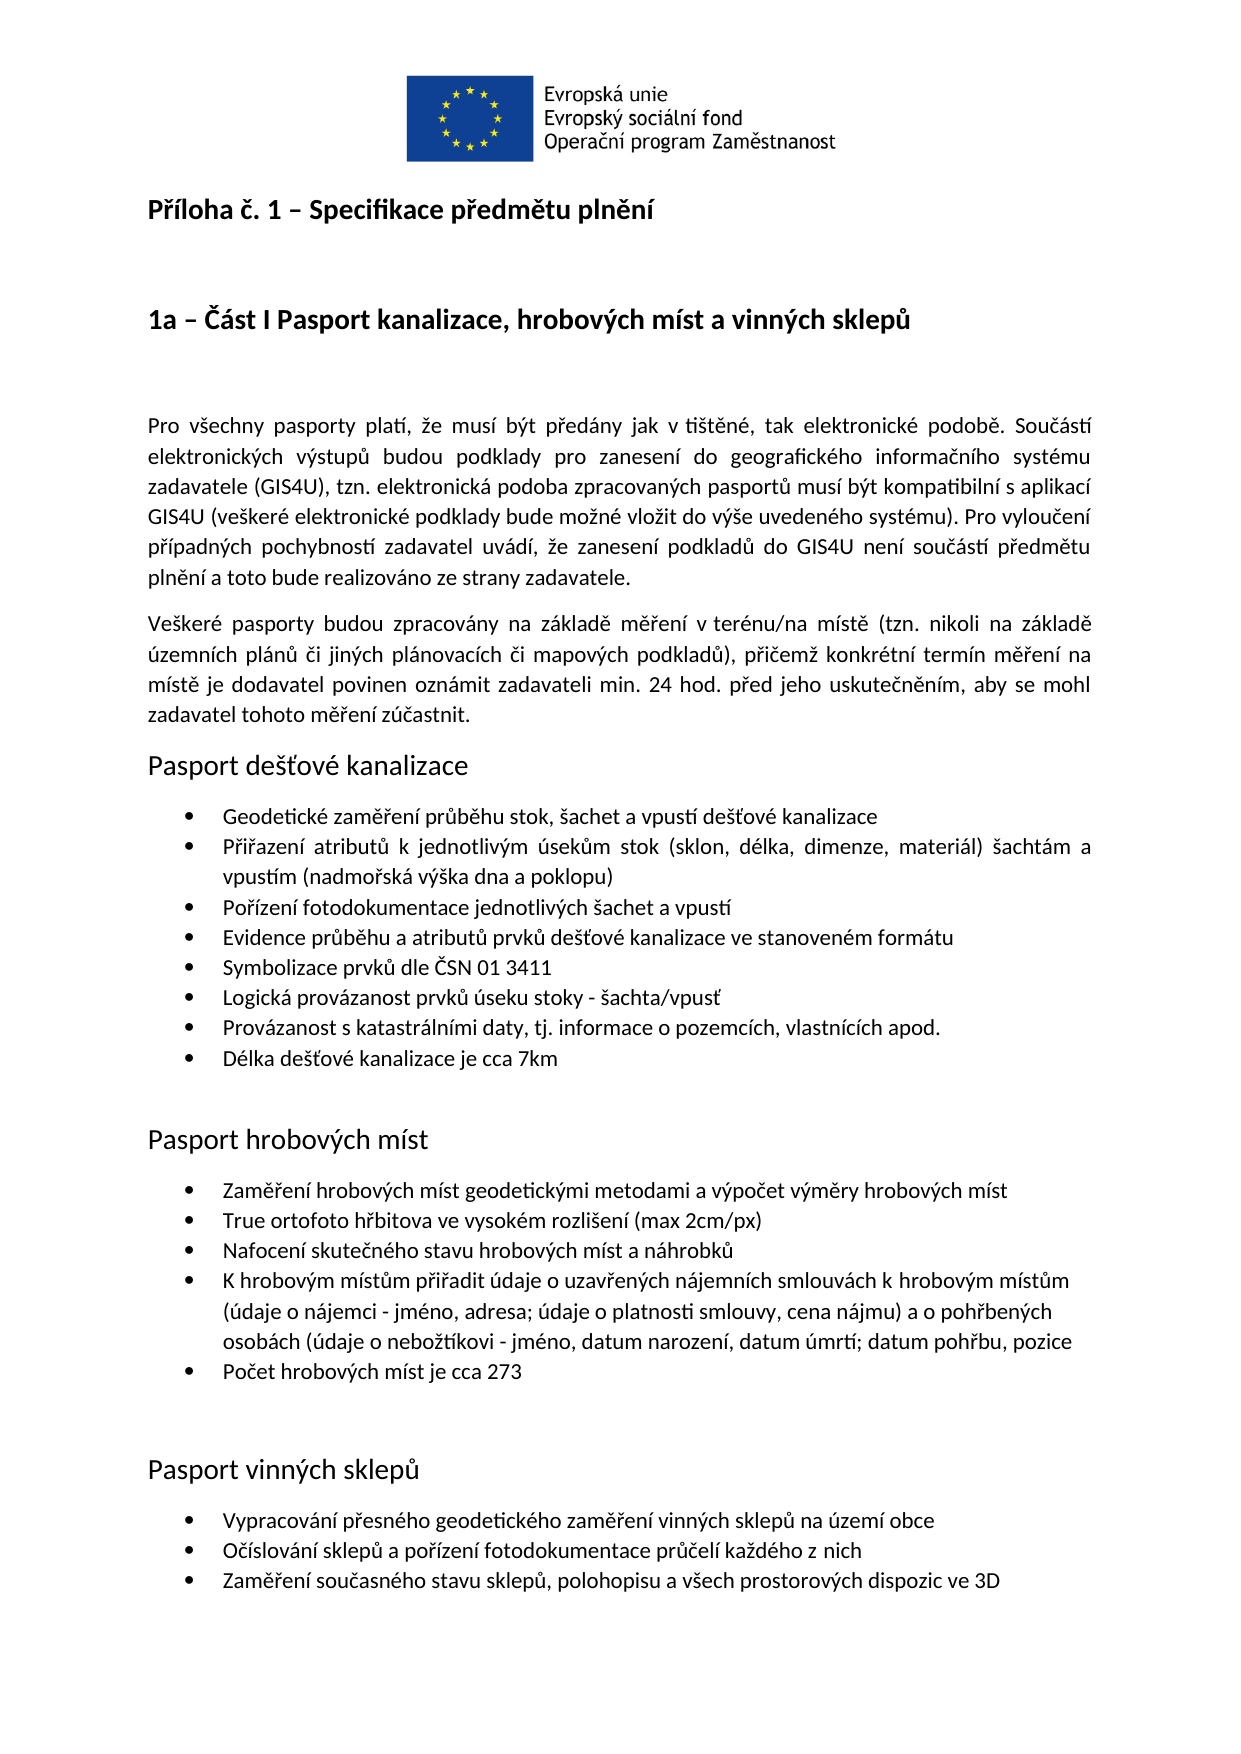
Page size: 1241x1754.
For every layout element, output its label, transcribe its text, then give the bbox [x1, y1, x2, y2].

picture [404, 73, 836, 164]
list Geodetické zaměření průběhu stok, šachet a vpustí dešťové kanalizace [185, 802, 1093, 830]
list Počet hrobových míst je cca 273 [185, 1357, 1093, 1385]
text Veškeré pasporty budou zpracovány na základě měření v terénu/na místě (tzn. nikoli na základě územních plánů či jiných plánovacích či mapových podkladů), přičemž konkrétní termín měření na místě je dodavatel povinen oznámit zadavateli min. 24 hod. před jeho uskutečněním, aby se mohl zadavatel tohoto měření zúčastnit. [148, 609, 1093, 728]
list Provázanost s katastrálními daty, tj. informace o pozemcích, vlastnících apod. [185, 1013, 1093, 1042]
list Vypracování přesného geodetického zaměření vinných sklepů na území obce [185, 1506, 1093, 1534]
list Zaměření hrobových míst geodetickými metodami a výpočet výměry hrobových míst [185, 1176, 1093, 1204]
text 1a – Část I Pasport kanalizace, hrobových míst a vinných sklepů [148, 301, 1093, 337]
list Pořízení fotodokumentace jednotlivých šachet a vpustí [185, 893, 1093, 921]
list Přiřazení atributů k jednotlivým úsekům stok (sklon, délka, dimenze, materiál) šachtám a vpustím (nadmořská výška dna a poklopu) [185, 832, 1093, 891]
list Nafocení skutečného stavu hrobových míst a náhrobků [185, 1236, 1093, 1264]
list Délka dešťové kanalizace je cca 7km [185, 1044, 1093, 1072]
list Logická provázanost prvků úseku stoky - šachta/vpusť [185, 983, 1093, 1011]
list Očíslování sklepů a pořízení fotodokumentace průčelí každého z nich [185, 1536, 1093, 1564]
text Pasport dešťové kanalizace [148, 747, 1093, 783]
list Zaměření současného stavu sklepů, polohopisu a všech prostorových dispozic ve 3D [185, 1566, 1093, 1594]
list K hrobovým místům přiřadit údaje o uzavřených nájemních smlouvách k hrobovým místům (údaje o nájemci - jméno, adresa; údaje o platnosti smlouvy, cena nájmu) a o pohřbených osobách (údaje o nebožtíkovi - jméno, datum narození, datum úmrtí; datum pohřbu, pozice [185, 1267, 1093, 1355]
list True ortofoto hřbitova ve vysokém rozlišení (max 2cm/px) [185, 1206, 1093, 1234]
text Pasport vinných sklepů [148, 1451, 1093, 1487]
list Evidence průběhu a atributů prvků dešťové kanalizace ve stanoveném formátu [185, 923, 1093, 951]
text Pro všechny pasporty platí, že musí být předány jak v tištěné, tak elektronické podobě. Součástí elektronických výstupů budou podklady pro zanesení do geografického informačního systému zadavatele (GIS4U), tzn. elektronická podoba zpracovaných pasportů musí být kompatibilní s aplikací GIS4U (veškeré elektronické podklady bude možné vložit do výše uvedeného systému). Pro vyloučení případných pochybností zadavatel uvádí, že zanesení podkladů do GIS4U není součástí předmětu plnění a toto bude realizováno ze strany zadavatele. [148, 412, 1093, 591]
text Příloha č. 1 – Specifikace předmětu plnění [148, 191, 1093, 227]
text Pasport hrobových míst [148, 1121, 1093, 1156]
list Symbolizace prvků dle ČSN 01 3411 [185, 953, 1093, 981]
